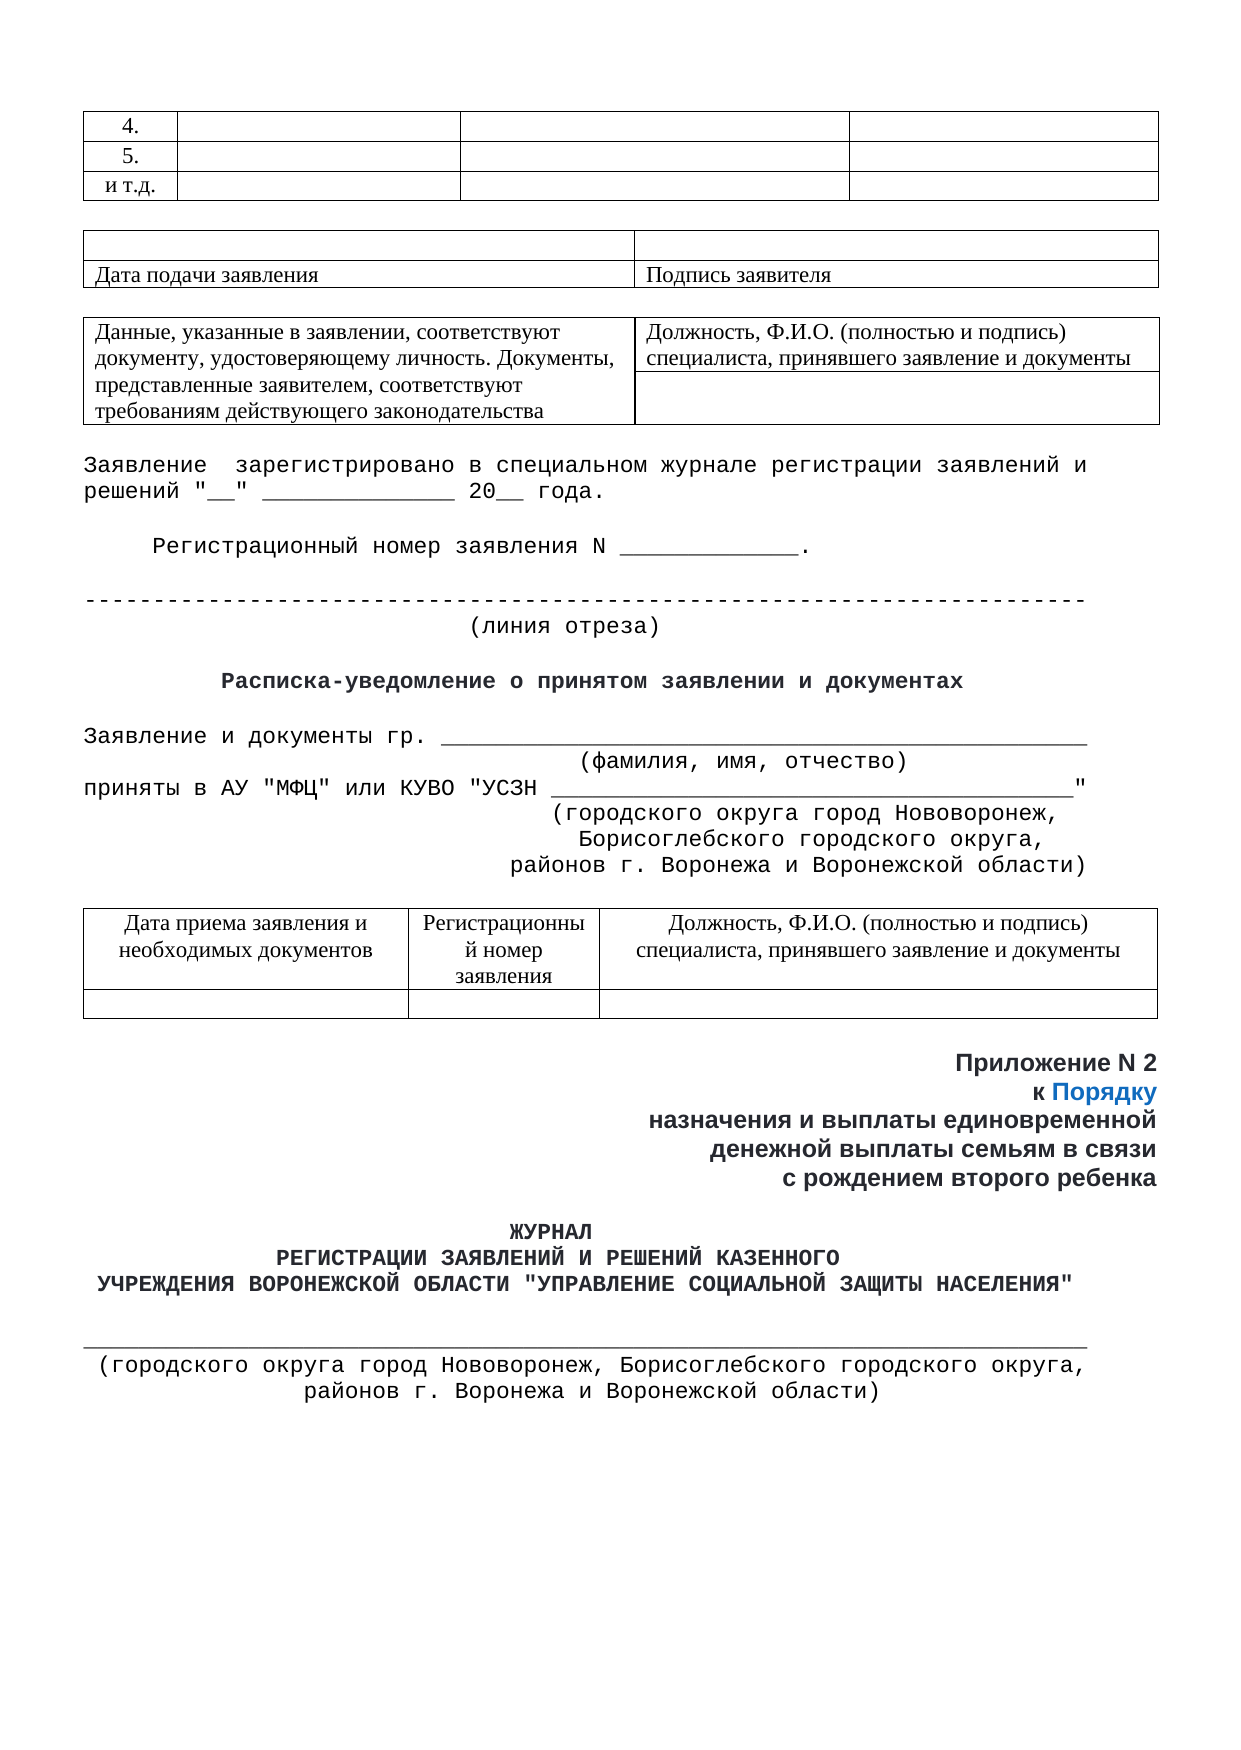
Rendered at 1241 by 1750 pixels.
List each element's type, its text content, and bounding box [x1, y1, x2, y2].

text Борисоглебского городского округа, [83, 828, 1157, 854]
text Расписка-уведомление о принятом заявлении и документах [83, 669, 1157, 695]
table_cell [84, 990, 408, 1018]
text районов г. Воронежа и Воронежской области) [83, 1379, 1157, 1405]
table_header Должность, Ф.И.О. (полностью и подпись) специалиста, принявшего заявление и документы [636, 318, 1159, 371]
table_cell [178, 142, 460, 171]
table_cell [850, 142, 1158, 171]
table_header [84, 231, 634, 260]
table_cell [461, 112, 849, 141]
table_header [635, 231, 1158, 260]
table_cell и т.д. [84, 172, 177, 200]
text Заявление и документы гр. _______________________________________________ [83, 724, 1157, 750]
text Приложение N 2 к Порядку назначения и выплаты единовременной денежной выплаты семьям в связи с рождением второго ребенка [83, 1048, 1157, 1192]
table_cell [600, 990, 1157, 1018]
table_cell [850, 172, 1158, 200]
text (городского округа город Нововоронеж, [83, 802, 1157, 828]
table_cell [178, 172, 460, 200]
table_cell 4. [84, 112, 177, 141]
text решений "__" ______________ 20__ года. [83, 479, 1157, 505]
text ------------------------------------------------------------------------- [83, 589, 1157, 614]
text приняты в АУ "МФЦ" или КУВО "УСЗН ______________________________________" [83, 776, 1157, 802]
text Заявление зарегистрировано в специальном журнале регистрации заявлений и [83, 453, 1157, 479]
text (городского округа город Нововоронеж, Борисоглебского городского округа, [83, 1353, 1157, 1379]
table_header Данные, указанные в заявлении, соответствуют документу, удостоверяющему личность. Документы, представленные заявителем, соответствуют требованиям действующего законодательства [84, 318, 634, 423]
text (линия отреза) [83, 614, 1157, 641]
table_cell [636, 372, 1159, 423]
table_cell [461, 142, 849, 171]
table_cell Дата подачи заявления [84, 261, 634, 287]
text РЕГИСТРАЦИИ ЗАЯВЛЕНИЙ И РЕШЕНИЙ КАЗЕННОГО [83, 1246, 1157, 1272]
text (фамилия, имя, отчество) [83, 750, 1157, 776]
table_cell [850, 112, 1158, 141]
table_header Регистрационный номер заявления [409, 909, 599, 988]
text ЖУРНАЛ [83, 1221, 1157, 1246]
text Регистрационный номер заявления N _____________. [83, 534, 1157, 560]
table_cell 5. [84, 142, 177, 171]
text районов г. Воронежа и Воронежской области) [83, 854, 1157, 879]
table_cell Подпись заявителя [635, 261, 1158, 287]
table_cell [178, 112, 460, 141]
text _________________________________________________________________________ [83, 1327, 1157, 1353]
table_header Дата приема заявления и необходимых документов [84, 909, 408, 988]
table_header Должность, Ф.И.О. (полностью и подпись) специалиста, принявшего заявление и документы [600, 909, 1157, 988]
text УЧРЕЖДЕНИЯ ВОРОНЕЖСКОЙ ОБЛАСТИ "УПРАВЛЕНИЕ СОЦИАЛЬНОЙ ЗАЩИТЫ НАСЕЛЕНИЯ" [83, 1272, 1157, 1298]
table_cell [409, 990, 599, 1018]
table_cell [461, 172, 849, 200]
